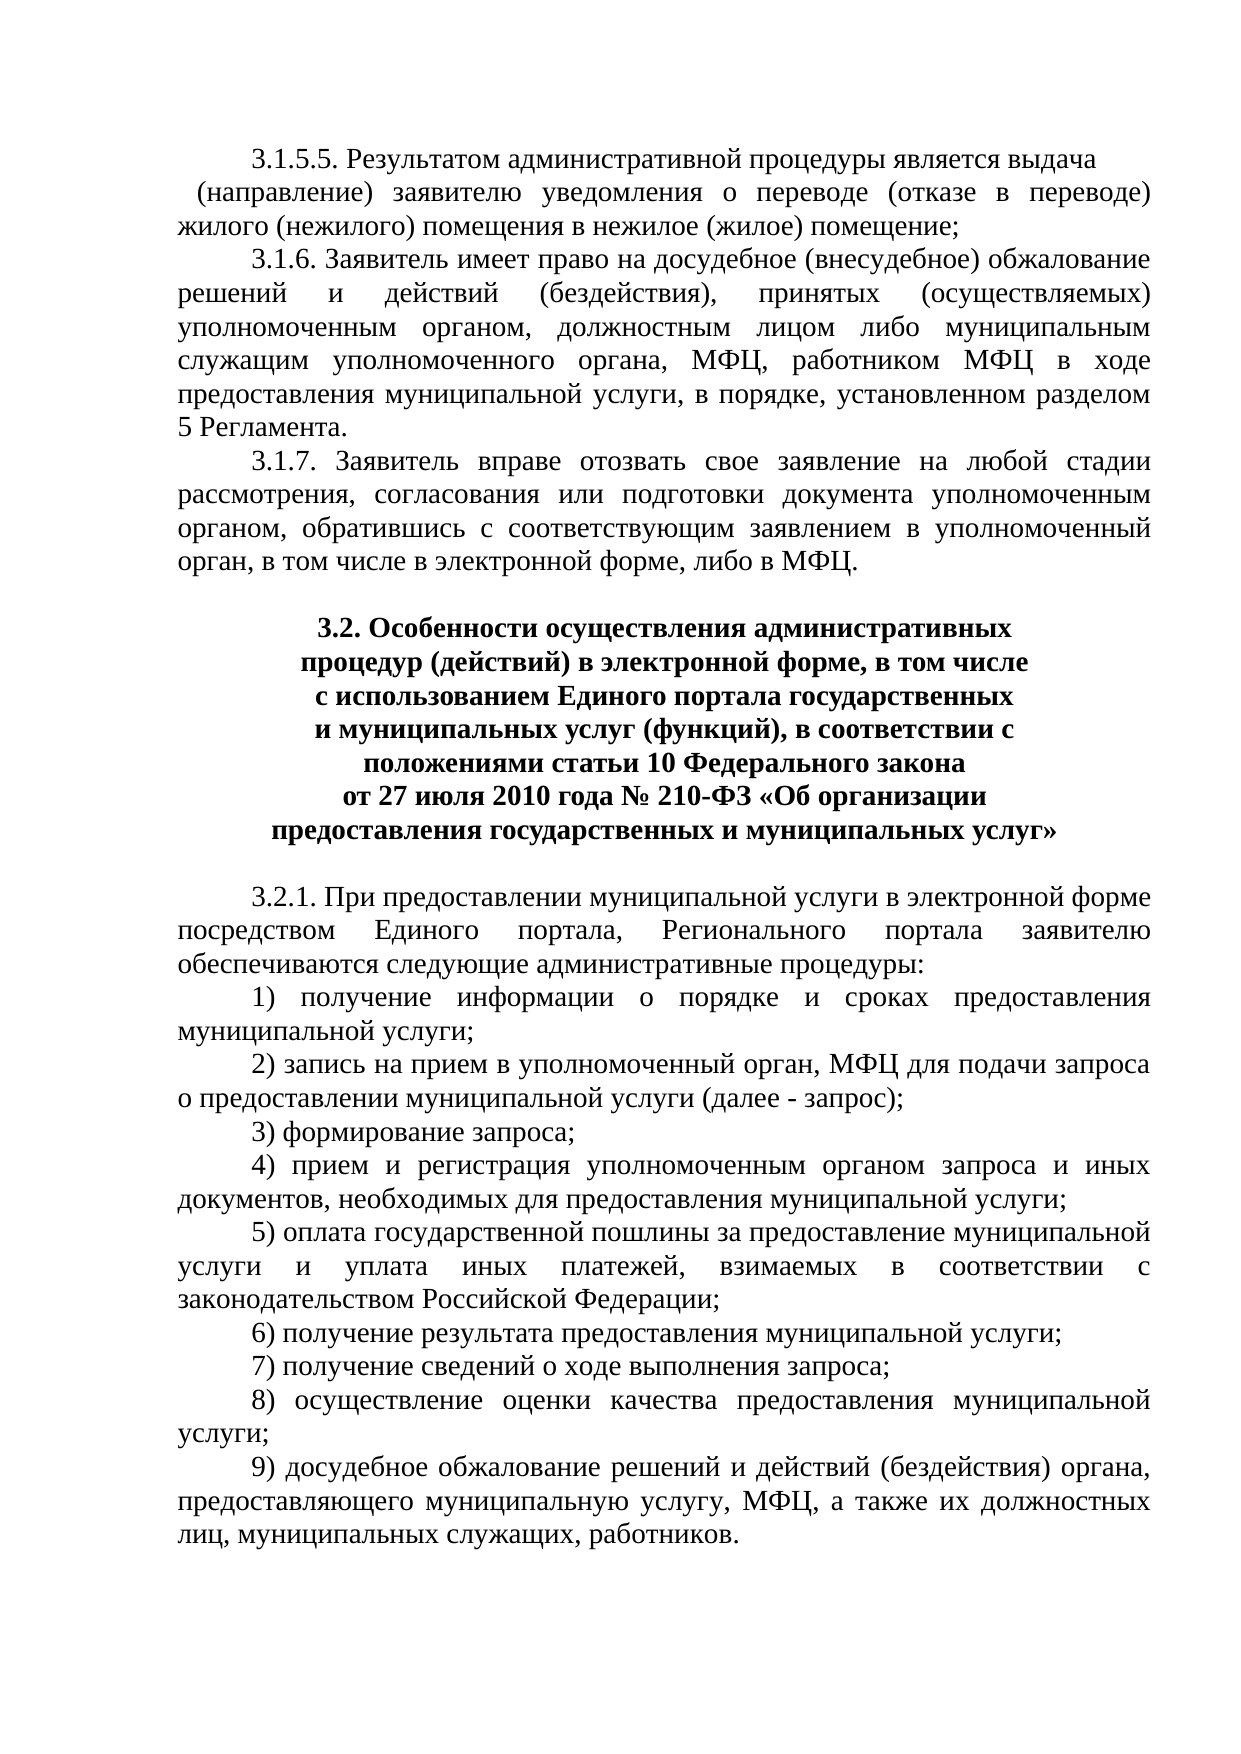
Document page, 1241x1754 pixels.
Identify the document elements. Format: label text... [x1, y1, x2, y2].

text 4) прием и регистрация уполномоченным органом запроса и иных документов, необходимых для предоставления муниципальной услуги; [177, 1147, 1152, 1214]
text 1) получение информации о порядке и сроках предоставления муниципальной услуги; [177, 979, 1152, 1047]
text 9) досудебное обжалование решений и действий (бездействия) органа, предоставляющего муниципальную услугу, МФЦ, а также их должностных лиц, муниципальных служащих, работников. [177, 1449, 1152, 1550]
text процедур (действий) в электронной форме, в том числе [177, 644, 1152, 678]
text 6) получение результата предоставления муниципальной услуги; [177, 1315, 1152, 1348]
text 3.1.7. Заявитель вправе отозвать свое заявление на любой стадии рассмотрения, согласования или подготовки документа уполномоченным органом, обратившись с соответствующим заявлением в уполномоченный орган, в том числе в электронной форме, либо в МФЦ. [177, 443, 1152, 577]
text и муниципальных услуг (функций), в соответствии с [177, 711, 1152, 745]
text 3.2.1. При предоставлении муниципальной услуги в электронной форме посредством Единого портала, Регионального портала заявителю обеспечиваются следующие административные процедуры: [177, 879, 1152, 979]
text 7) получение сведений о ходе выполнения запроса; [177, 1348, 1152, 1382]
text (направление) заявителю уведомления о переводе (отказе в переводе) жилого (нежилого) помещения в нежилое (жилое) помещение; [177, 174, 1152, 242]
text 5) оплата государственной пошлины за предоставление муниципальной услуги и уплата иных платежей, взимаемых в соответствии с законодательством Российской Федерации; [177, 1214, 1152, 1315]
text предоставления государственных и муниципальных услуг» [177, 812, 1152, 845]
text положениями статьи 10 Федерального закона [177, 745, 1152, 778]
text от 27 июля 2010 года № 210-ФЗ «Об организации [177, 778, 1152, 812]
text 8) осуществление оценки качества предоставления муниципальной услуги; [177, 1382, 1152, 1449]
text 3.2. Особенности осуществления административных [177, 611, 1152, 644]
text 3.1.6. Заявитель имеет право на досудебное (внесудебное) обжалование решений и действий (бездействия), принятых (осуществляемых) уполномоченным органом, должностным лицом либо муниципальным служащим уполномоченного органа, МФЦ, работником МФЦ в ходе предоставления муниципальной услуги, в порядке, установленном разделом 5 Регламента. [177, 242, 1152, 443]
text с использованием Единого портала государственных [177, 678, 1152, 711]
text 3) формирование запроса; [177, 1114, 1152, 1147]
text 3.1.5.5. Результатом административной процедуры является выдача [177, 141, 1152, 174]
text 2) запись на прием в уполномоченный орган, МФЦ для подачи запроса о предоставлении муниципальной услуги (далее - запрос); [177, 1047, 1152, 1114]
